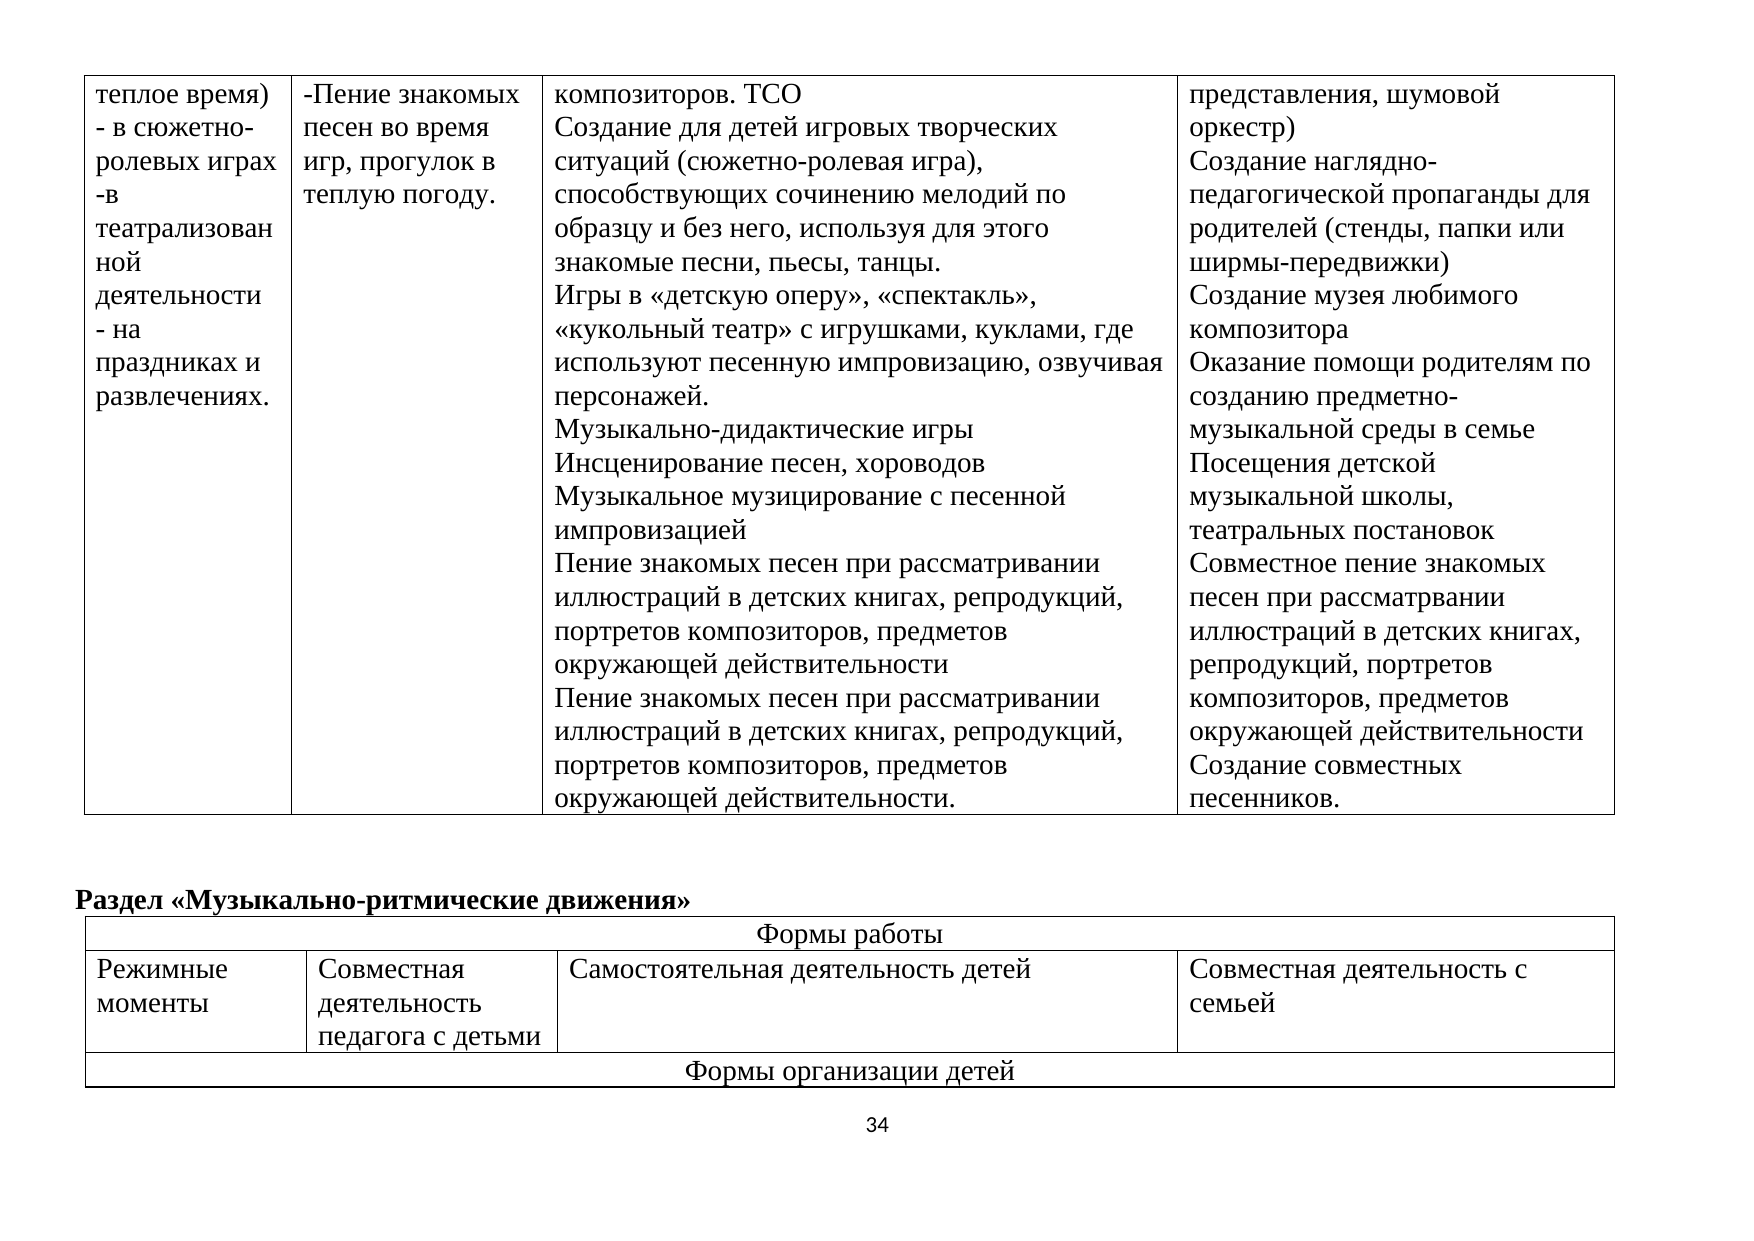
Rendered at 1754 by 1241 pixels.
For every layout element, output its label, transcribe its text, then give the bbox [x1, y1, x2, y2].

table_cell Формы организации детей [86, 1053, 1614, 1086]
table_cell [1178, 76, 1614, 814]
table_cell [292, 76, 542, 814]
table_cell Совместная деятельность с семьей [1178, 951, 1614, 1052]
table_cell Самостоятельная деятельность детей [558, 951, 1177, 1052]
table_header Формы работы [86, 917, 1614, 950]
text Раздел «Музыкально-ритмические движения» [75, 882, 1679, 916]
table_cell Совместная деятельность педагога с детьми [307, 951, 557, 1052]
table_cell Режимные моменты [86, 951, 306, 1052]
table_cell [543, 76, 1177, 814]
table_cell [85, 76, 291, 814]
